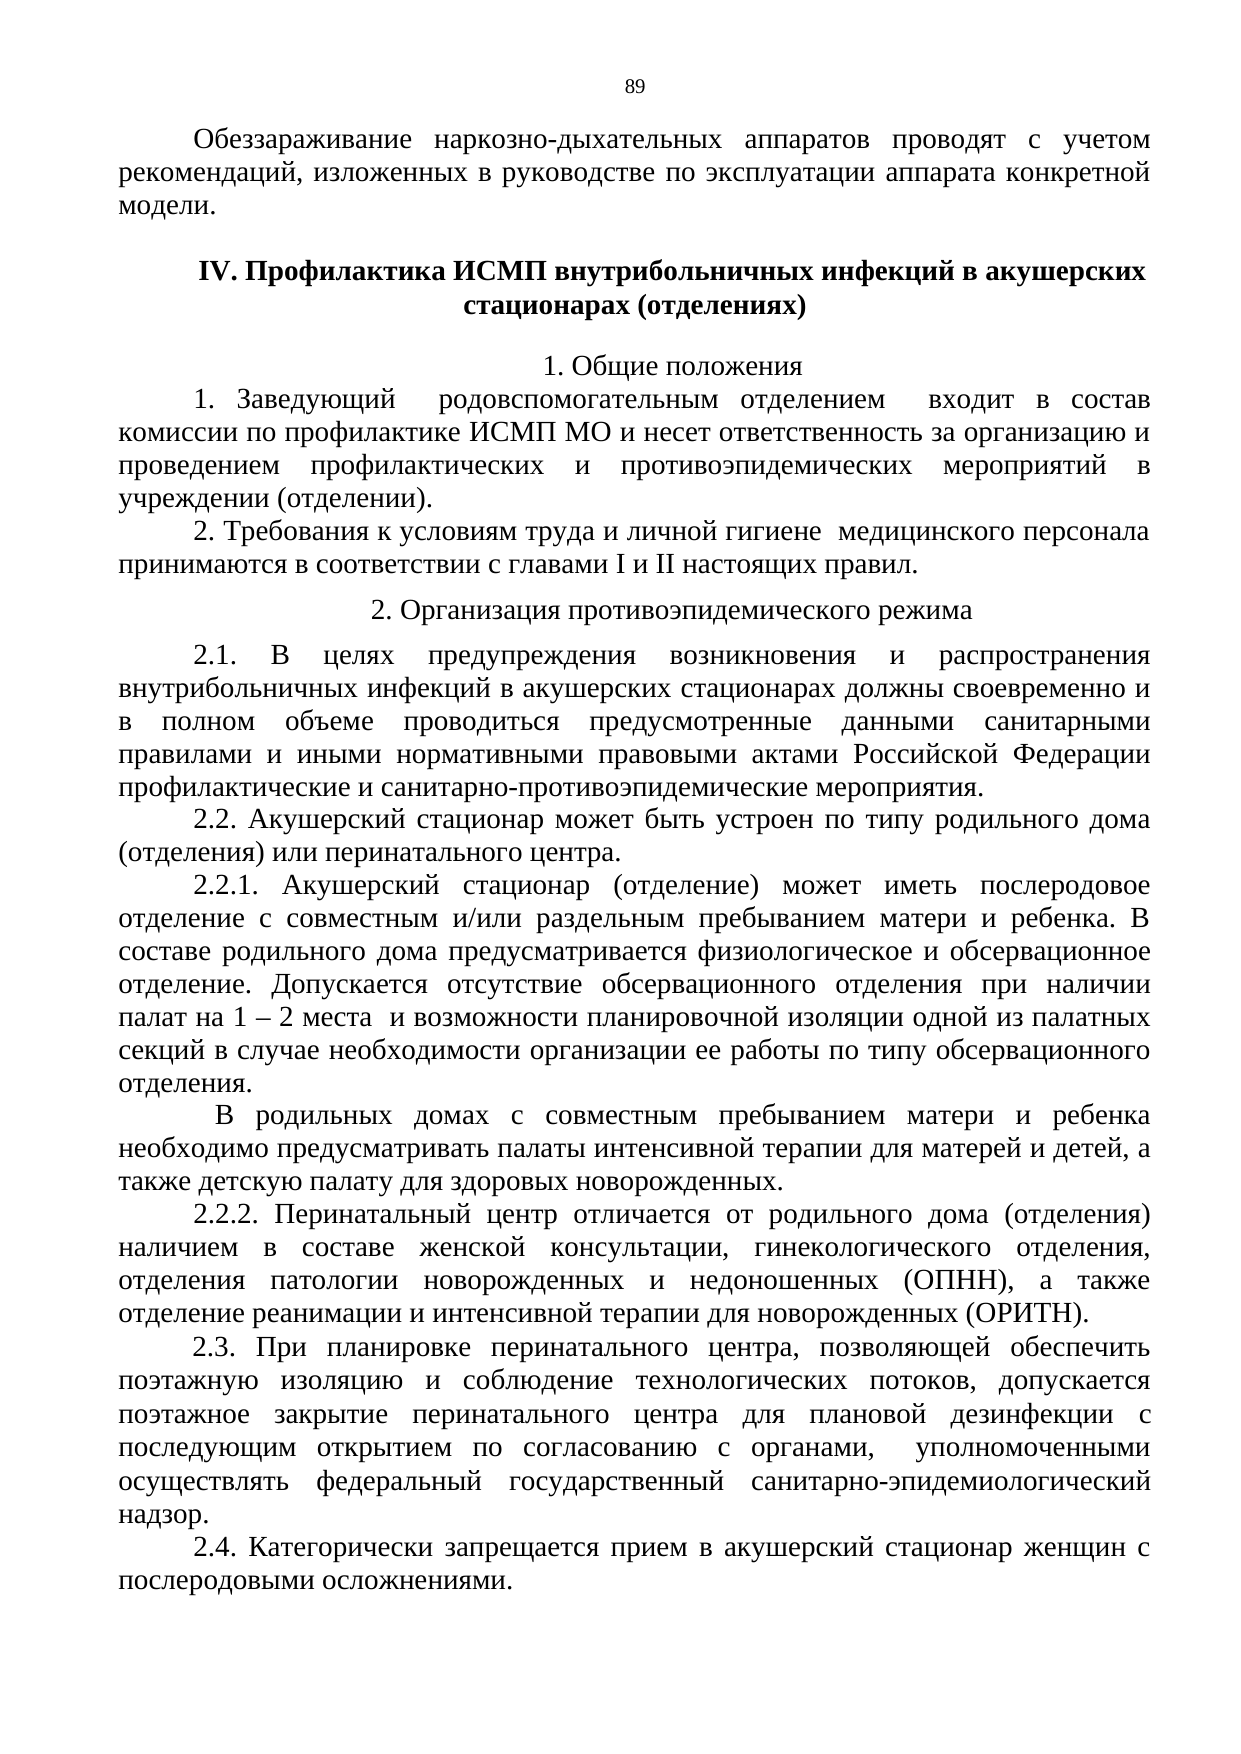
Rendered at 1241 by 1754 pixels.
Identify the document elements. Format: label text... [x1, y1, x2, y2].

text 2.2.2. Перинатальный центр отличается от родильного дома (отделения) наличием в составе женской консультации, гинекологического отделения, отделения патологии новорожденных и недоношенных (ОПНН), а также отделение реанимации и интенсивной терапии для новорожденных (ОРИТН). [118, 1197, 1152, 1329]
text В родильных домах с совместным пребыванием матери и ребенка необходимо предусматривать палаты интенсивной терапии для матерей и детей, а также детскую палату для здоровых новорожденных. [118, 1098, 1152, 1197]
text 1. Общие положения [118, 349, 1152, 382]
text 2. Организация противоэпидемического режима [192, 592, 1152, 625]
text 2.3. При планировке перинатального центра, позволяющей обеспечить поэтажную изоляцию и соблюдение технологических потоков, допускается поэтажное закрытие перинатального центра для плановой дезинфекции с последующим открытием по согласованию с органами, уполномоченными осуществлять федеральный государственный санитарно-эпидемиологический надзор. [118, 1329, 1152, 1530]
text IV. Профилактика ИСМП внутрибольничных инфекций в акушерских стационарах (отделениях) [118, 253, 1152, 321]
text 2.2. Акушерский стационар может быть устроен по типу родильного дома (отделения) или перинатального центра. [118, 802, 1152, 868]
text 1. Заведующий родовспомогательным отделением входит в состав комиссии по профилактике ИСМП МО и несет ответственность за организацию и проведением профилактических и противоэпидемических мероприятий в учреждении (отделении). [118, 382, 1152, 514]
text 2. Требования к условиям труда и личной гигиене медицинского персонала принимаются в соответствии с главами I и II настоящих правил. [118, 514, 1152, 579]
text 2.1. В целях предупреждения возникновения и распространения внутрибольничных инфекций в акушерских стационарах должны своевременно и в полном объеме проводиться предусмотренные данными санитарными правилами и иными нормативными правовыми актами Российской Федерации профилактические и санитарно-противоэпидемические мероприятия. [118, 638, 1152, 802]
text Обеззараживание наркозно-дыхательных аппаратов проводят с учетом рекомендаций, изложенных в руководстве по эксплуатации аппарата конкретной модели. [118, 122, 1152, 221]
text 2.2.1. Акушерский стационар (отделение) может иметь послеродовое отделение с совместным и/или раздельным пребыванием матери и ребенка. В составе родильного дома предусматривается физиологическое и обсервационное отделение. Допускается отсутствие обсервационного отделения при наличии палат на 1 – 2 места и возможности планировочной изоляции одной из палатных секций в случае необходимости организации ее работы по типу обсервационного отделения. [118, 868, 1152, 1098]
text 2.4. Категорически запрещается прием в акушерский стационар женщин с послеродовыми осложнениями. [118, 1530, 1152, 1596]
